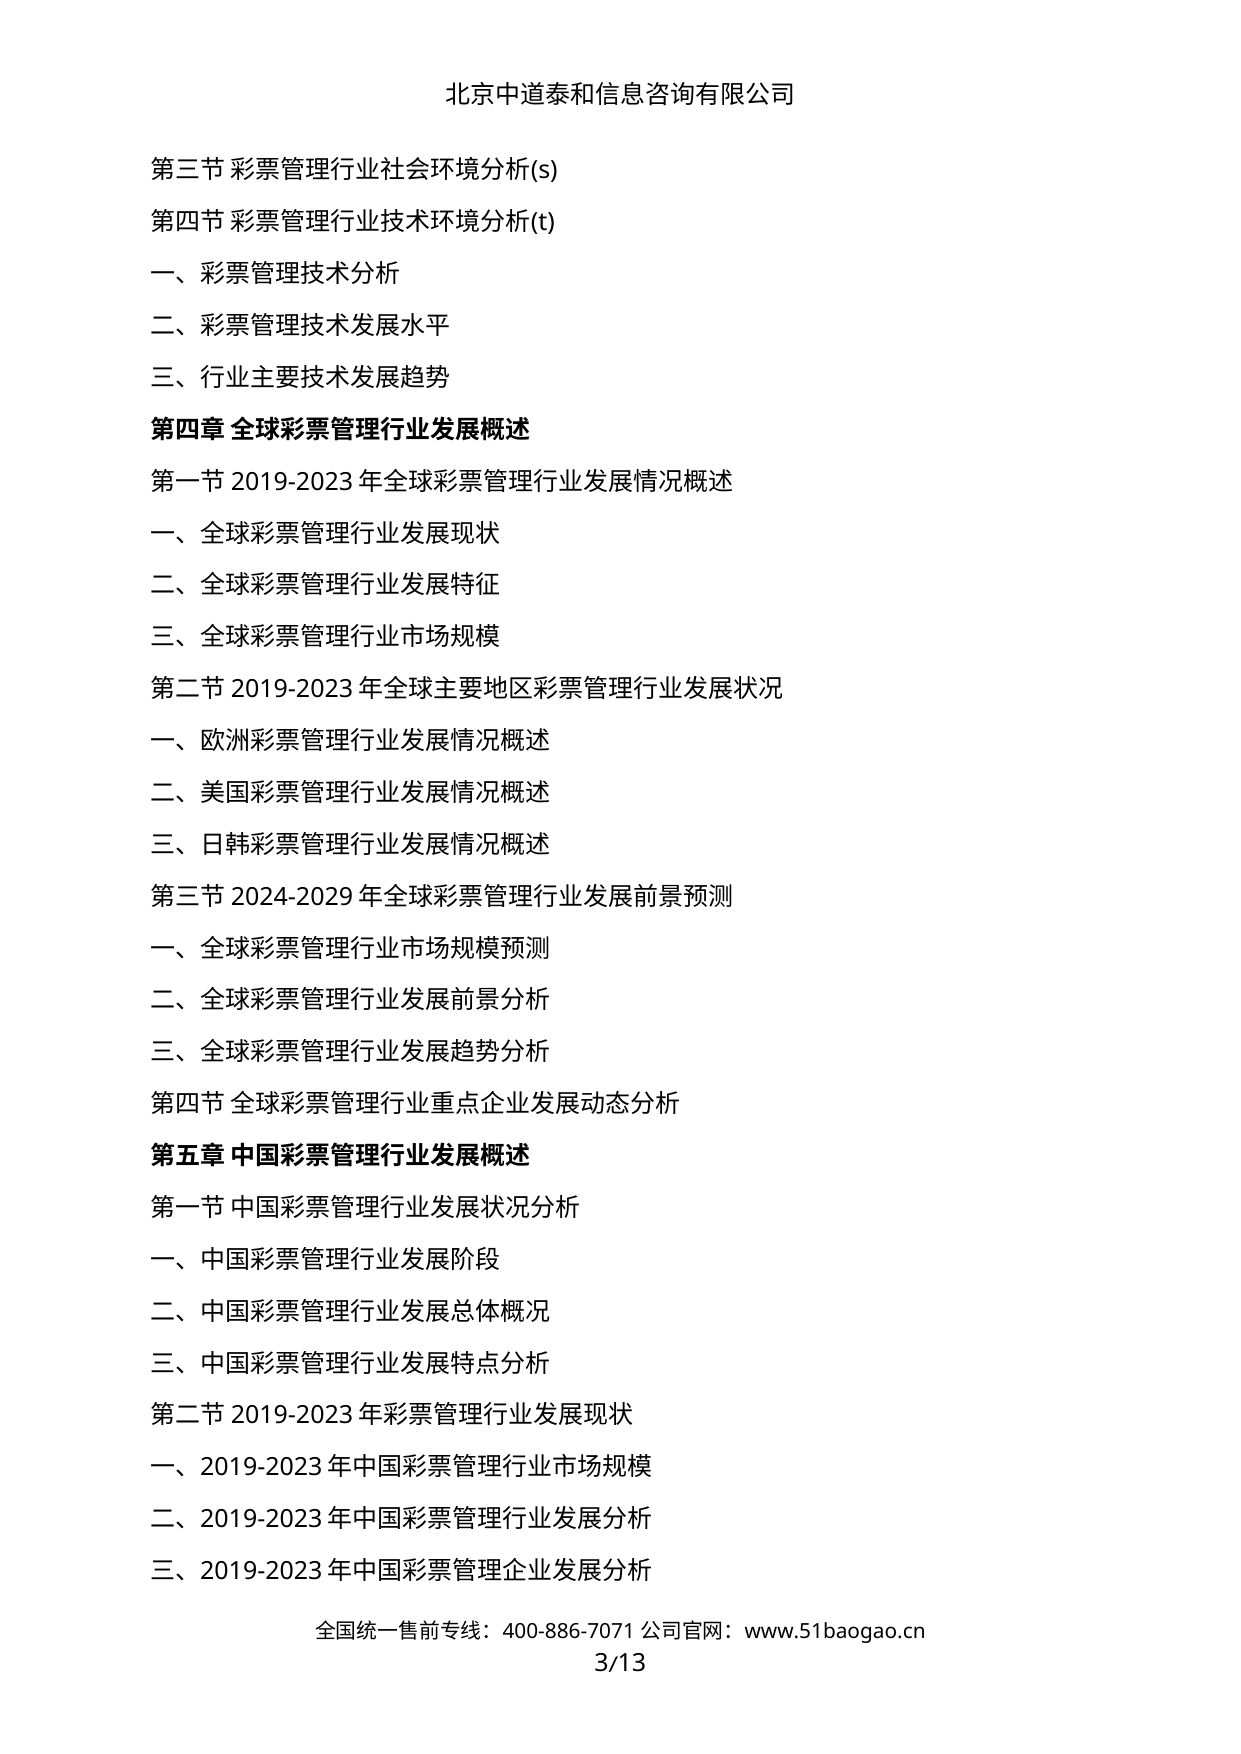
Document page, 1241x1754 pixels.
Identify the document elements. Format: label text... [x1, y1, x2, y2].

text 一、2019-2023年中国彩票管理行业市场规模 [150, 1447, 1090, 1483]
text 第四章 全球彩票管理行业发展概述 [150, 409, 1090, 446]
text 第五章 中国彩票管理行业发展概述 [150, 1136, 1090, 1172]
text 二、全球彩票管理行业发展前景分析 [150, 980, 1090, 1016]
text 第一节 中国彩票管理行业发展状况分析 [150, 1187, 1090, 1224]
text 一、全球彩票管理行业市场规模预测 [150, 928, 1090, 964]
text 第三节 2024-2029年全球彩票管理行业发展前景预测 [150, 876, 1090, 912]
text 二、彩票管理技术发展水平 [150, 306, 1090, 342]
text 三、全球彩票管理行业市场规模 [150, 617, 1090, 653]
text 第二节 2019-2023年全球主要地区彩票管理行业发展状况 [150, 669, 1090, 705]
text 二、2019-2023年中国彩票管理行业发展分析 [150, 1499, 1090, 1535]
text 三、全球彩票管理行业发展趋势分析 [150, 1032, 1090, 1068]
text 二、全球彩票管理行业发展特征 [150, 565, 1090, 601]
text 第三节 彩票管理行业社会环境分析(s) [150, 150, 1090, 186]
text 二、中国彩票管理行业发展总体概况 [150, 1291, 1090, 1327]
text 三、日韩彩票管理行业发展情况概述 [150, 824, 1090, 861]
text 三、2019-2023年中国彩票管理企业发展分析 [150, 1551, 1090, 1587]
text 第四节 全球彩票管理行业重点企业发展动态分析 [150, 1084, 1090, 1120]
text 一、全球彩票管理行业发展现状 [150, 513, 1090, 549]
text 第一节 2019-2023年全球彩票管理行业发展情况概述 [150, 461, 1090, 497]
text 一、中国彩票管理行业发展阶段 [150, 1239, 1090, 1276]
text 第四节 彩票管理行业技术环境分析(t) [150, 202, 1090, 238]
text 二、美国彩票管理行业发展情况概述 [150, 772, 1090, 809]
text 三、行业主要技术发展趋势 [150, 357, 1090, 394]
text 一、欧洲彩票管理行业发展情况概述 [150, 721, 1090, 757]
text 一、彩票管理技术分析 [150, 254, 1090, 290]
text 第二节 2019-2023年彩票管理行业发展现状 [150, 1395, 1090, 1431]
text 三、中国彩票管理行业发展特点分析 [150, 1343, 1090, 1379]
